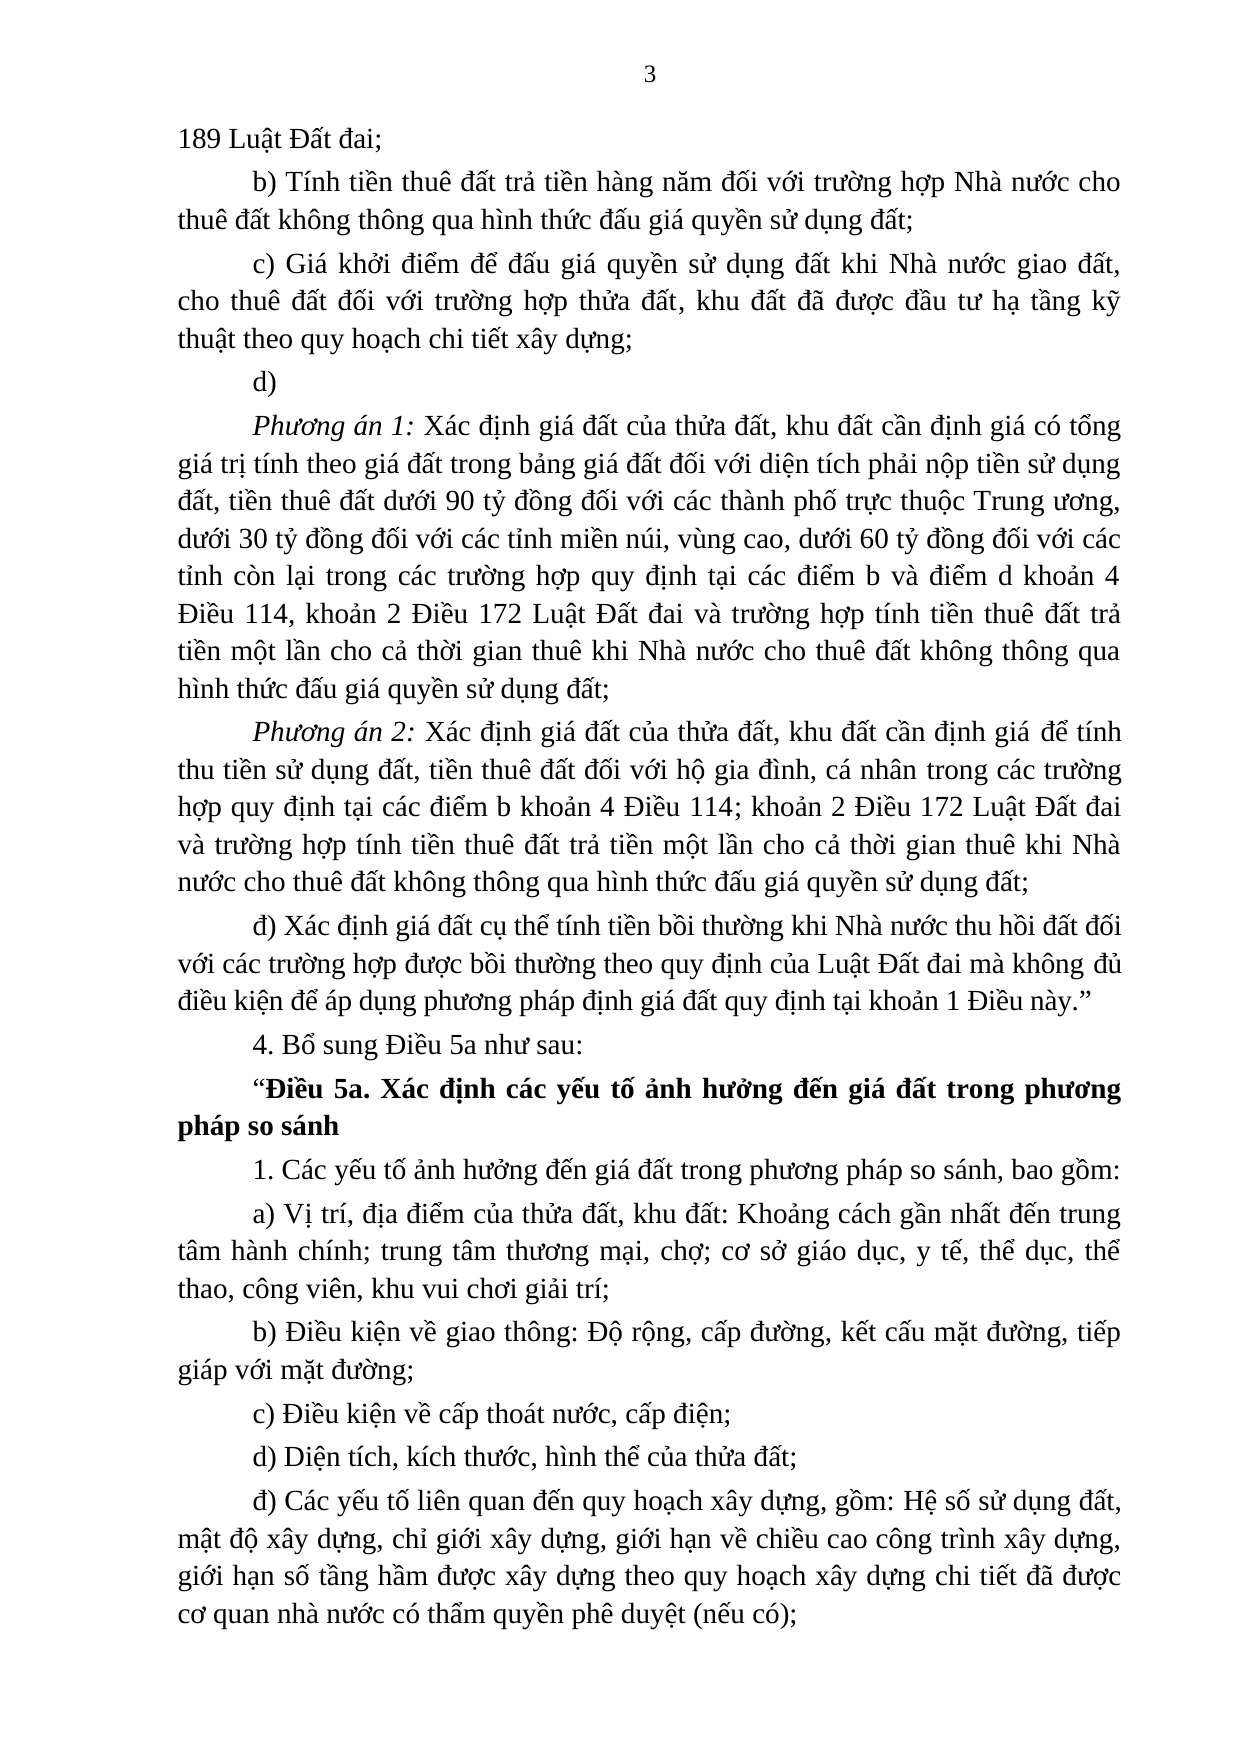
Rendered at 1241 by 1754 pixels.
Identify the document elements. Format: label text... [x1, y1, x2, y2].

text 1. Các yếu tố ảnh hưởng đến giá đất trong phương pháp so sánh, bao gồm: [177, 1149, 1122, 1187]
text c) Điều kiện về cấp thoát nước, cấp điện; [177, 1393, 1122, 1431]
text 4. Bổ sung Điều 5a như sau: [177, 1024, 1122, 1062]
text Phương án 1: Xác định giá đất của thửa đất, khu đất cần định giá có tổng giá trị tính theo giá đất trong bảng giá đất đối với diện tích phải nộp tiền sử dụng đất, tiền thuê đất dưới 90 tỷ đồng đối với các thành phố trực thuộc Trung ương, dưới 30 tỷ đồng đối với các tỉnh miền núi, vùng cao, dưới 60 tỷ đồng đối với các tỉnh còn lại trong các trường hợp quy định tại các điểm b và điểm d khoản 4 Điều 114, khoản 2 Điều 172 Luật Đất đai và trường hợp tính tiền thuê đất trả tiền một lần cho cả thời gian thuê khi Nhà nước cho thuê đất không thông qua hình thức đấu giá quyền sử dụng đất; [177, 406, 1122, 706]
text b) Tính tiền thuê đất trả tiền hàng năm đối với trường hợp Nhà nước cho thuê đất không thông qua hình thức đấu giá quyền sử dụng đất; [177, 162, 1122, 237]
text đ) Xác định giá đất cụ thể tính tiền bồi thường khi Nhà nước thu hồi đất đối với các trường hợp được bồi thường theo quy định của Luật Đất đai mà không đủ điều kiện để áp dụng phương pháp định giá đất quy định tại khoản 1 Điều này.” [177, 906, 1122, 1018]
text d) Diện tích, kích thước, hình thể của thửa đất; [177, 1437, 1122, 1474]
text đ) Các yếu tố liên quan đến quy hoạch xây dựng, gồm: Hệ số sử dụng đất, mật độ xây dựng, chỉ giới xây dựng, giới hạn về chiều cao công trình xây dựng, giới hạn số tầng hầm được xây dựng theo quy hoạch xây dựng chi tiết đã được cơ quan nhà nước có thẩm quyền phê duyệt (nếu có); [177, 1481, 1122, 1631]
text c) Giá khởi điểm để đấu giá quyền sử dụng đất khi Nhà nước giao đất, cho thuê đất đối với trường hợp thửa đất, khu đất đã được đầu tư hạ tầng kỹ thuật theo quy hoạch chi tiết xây dựng; [177, 243, 1122, 356]
text d) [177, 362, 1122, 399]
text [177, 118, 1122, 156]
text a) Vị trí, địa điểm của thửa đất, khu đất: Khoảng cách gần nhất đến trung tâm hành chính; trung tâm thương mại, chợ; cơ sở giáo dục, y tế, thể dục, thể thao, công viên, khu vui chơi giải trí; [177, 1193, 1122, 1306]
text Phương án 2: Xác định giá đất của thửa đất, khu đất cần định giá để tính thu tiền sử dụng đất, tiền thuê đất đối với hộ gia đình, cá nhân trong các trường hợp quy định tại các điểm b khoản 4 Điều 114; khoản 2 Điều 172 Luật Đất đai và trường hợp tính tiền thuê đất trả tiền một lần cho cả thời gian thuê khi Nhà nước cho thuê đất không thông qua hình thức đấu giá quyền sử dụng đất; [177, 712, 1122, 899]
text b) Điều kiện về giao thông: Độ rộng, cấp đường, kết cấu mặt đường, tiếp giáp với mặt đường; [177, 1312, 1122, 1387]
text “Điều 5a. Xác định các yếu tố ảnh hưởng đến giá đất trong phương pháp so sánh [177, 1068, 1122, 1143]
